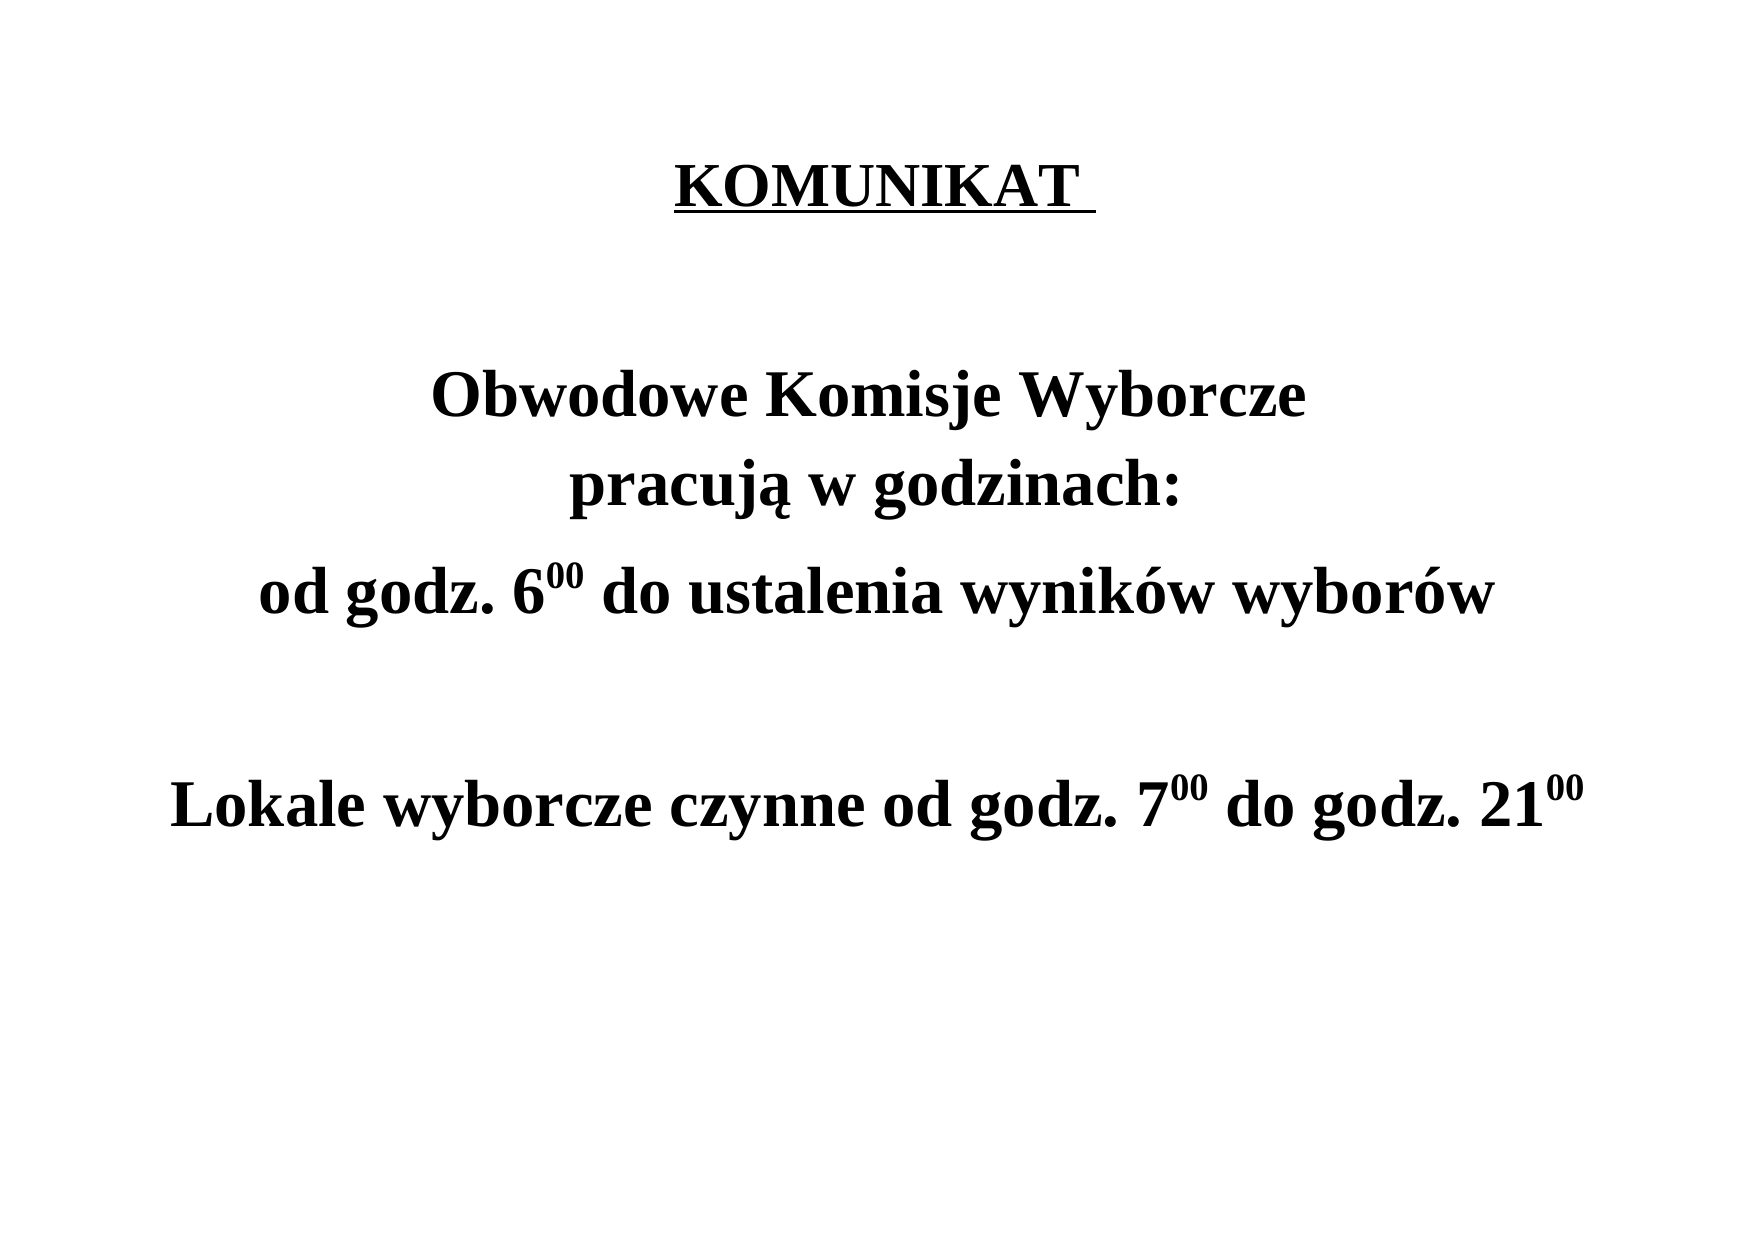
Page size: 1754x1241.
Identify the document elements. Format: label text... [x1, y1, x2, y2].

text Lokale wyborcze czynne od godz. 700 do godz. 2100 [148, 764, 1606, 841]
text Obwodowe Komisje Wyborcze pracują w godzinach: [148, 355, 1606, 519]
text od godz. 600 do ustalenia wyników wyborów [148, 552, 1606, 628]
text KOMUNIKAT [148, 148, 1606, 219]
